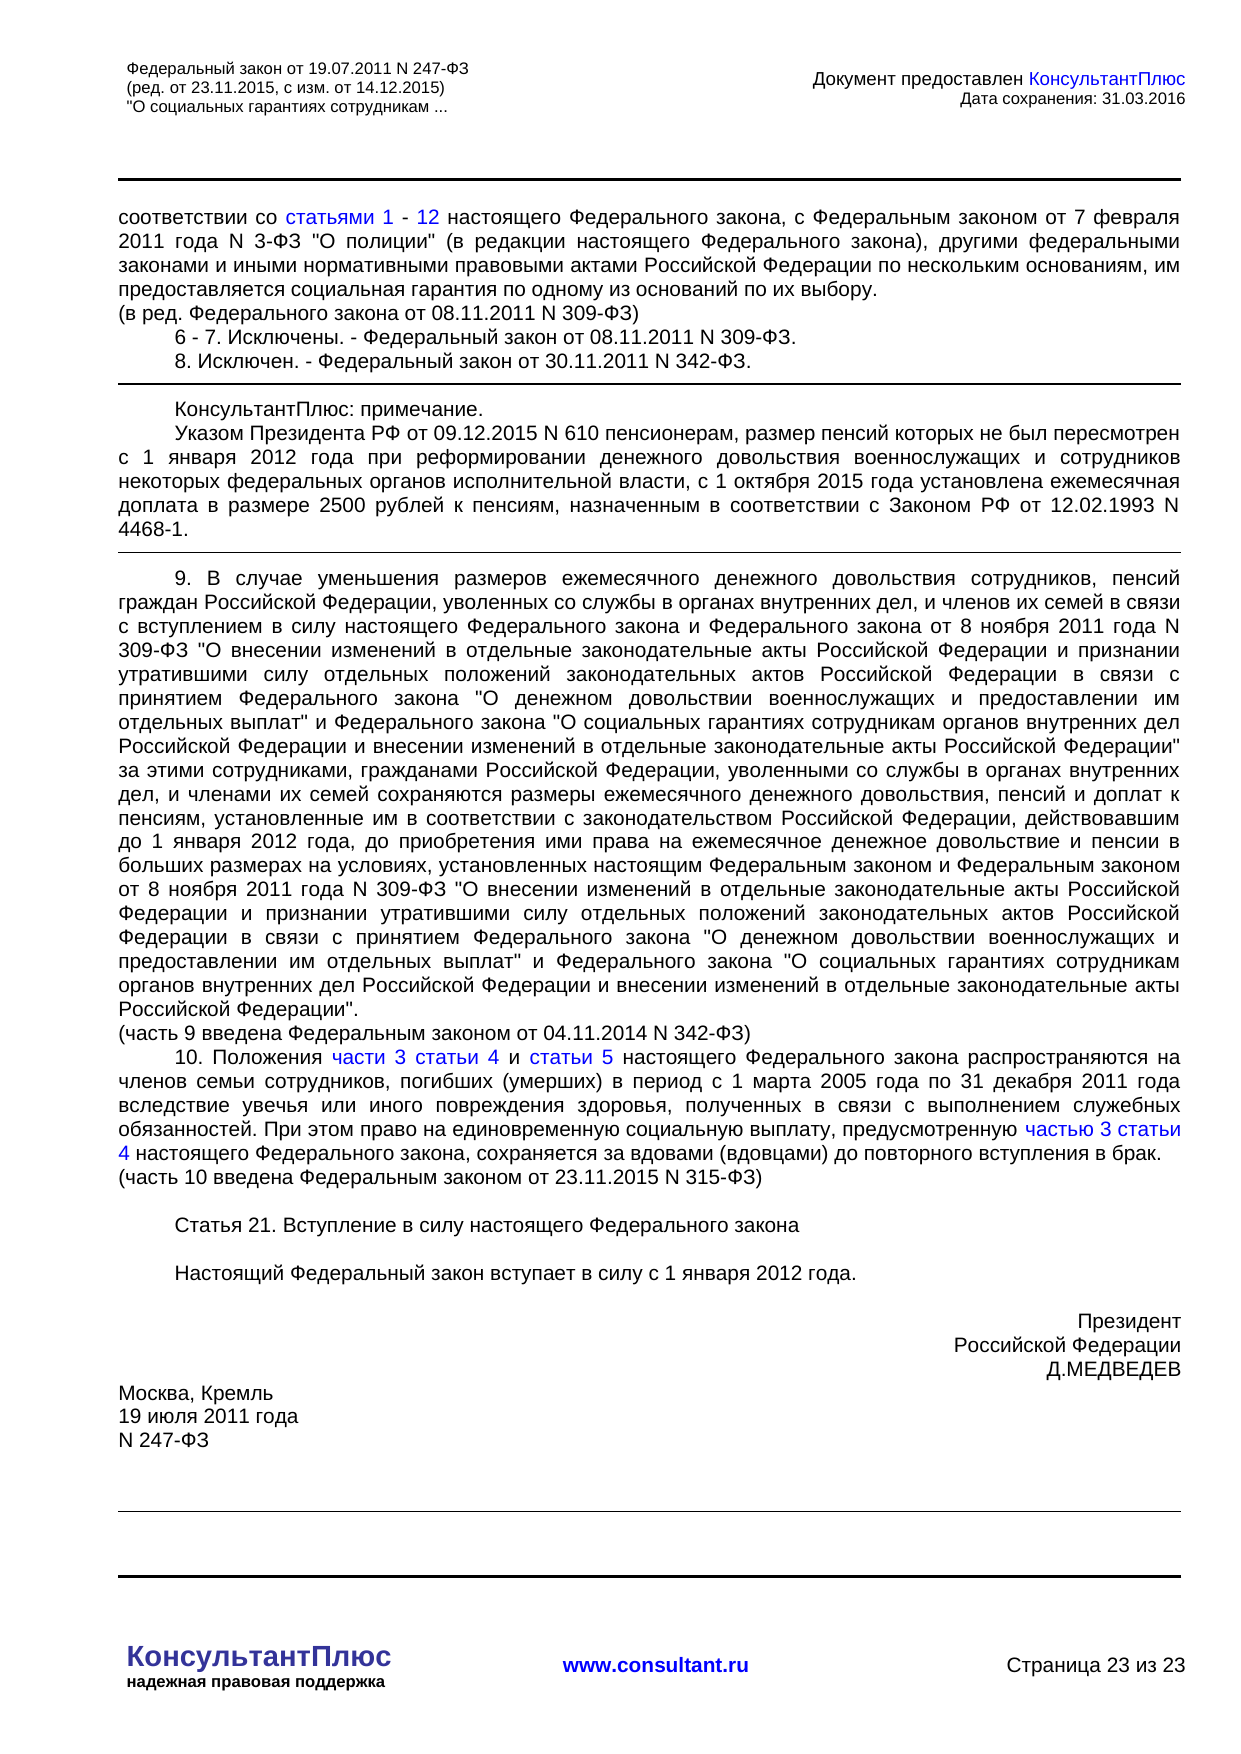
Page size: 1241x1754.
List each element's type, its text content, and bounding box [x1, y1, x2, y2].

text Президент [118, 1308, 1181, 1332]
text (часть 10 введена Федеральным законом от 23.11.2015 N 315-ФЗ) [118, 1165, 1181, 1189]
text КонсультантПлюс: примечание. [118, 397, 1181, 421]
text 10. Положения части 3 статьи 4 и статьи 5 настоящего Федерального закона распространяются на членов семьи сотрудников, погибших (умерших) в период с 1 марта 2005 года по 31 декабря 2011 года вследствие увечья или иного повреждения здоровья, полученных в связи с выполнением служебных обязанностей. При этом право на единовременную социальную выплату, предусмотренную частью 3 статьи 4 настоящего Федерального закона, сохраняется за вдовами (вдовцами) до повторного вступления в брак. [118, 1045, 1181, 1165]
text Москва, Кремль [118, 1380, 1181, 1404]
text Д.МЕДВЕДЕВ [118, 1356, 1181, 1380]
text Настоящий Федеральный закон вступает в силу с 1 января 2012 года. [118, 1261, 1181, 1284]
text Статья 21. Вступление в силу настоящего Федерального закона [118, 1213, 1181, 1237]
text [118, 205, 1181, 301]
text Российской Федерации [118, 1332, 1181, 1356]
text 19 июля 2011 года [118, 1404, 1181, 1428]
text (в ред. Федерального закона от 08.11.2011 N 309-ФЗ) [118, 301, 1181, 324]
text 8. Исключен. - Федеральный закон от 30.11.2011 N 342-ФЗ. [118, 348, 1181, 372]
text 9. В случае уменьшения размеров ежемесячного денежного довольствия сотрудников, пенсий граждан Российской Федерации, уволенных со службы в органах внутренних дел, и членов их семей в связи с вступлением в силу настоящего Федерального закона и Федерального закона от 8 ноября 2011 года N 309-ФЗ "О внесении изменений в отдельные законодательные акты Российской Федерации и признании утратившими силу отдельных положений законодательных актов Российской Федерации в связи с принятием Федерального закона "О денежном довольствии военнослужащих и предоставлении им отдельных выплат" и Федерального закона "О социальных гарантиях сотрудникам органов внутренних дел Российской Федерации и внесении изменений в отдельные законодательные акты Российской Федерации" за этими сотрудниками, гражданами Российской Федерации, уволенными со службы в органах внутренних дел, и членами их семей сохраняются размеры ежемесячного денежного довольствия, пенсий и доплат к пенсиям, установленные им в соответствии с законодательством Российской Федерации, действовавшим до 1 января 2012 года, до приобретения ими права на ежемесячное денежное довольствие и пенсии в больших размерах на условиях, установленных настоящим Федеральным законом и Федеральным законом от 8 ноября 2011 года N 309-ФЗ "О внесении изменений в отдельные законодательные акты Российской Федерации и признании утратившими силу отдельных положений законодательных актов Российской Федерации в связи с принятием Федерального закона "О денежном довольствии военнослужащих и предоставлении им отдельных выплат" и Федерального закона "О социальных гарантиях сотрудникам органов внутренних дел Российской Федерации и внесении изменений в отдельные законодательные акты Российской Федерации". [118, 566, 1181, 1021]
text 6 - 7. Исключены. - Федеральный закон от 08.11.2011 N 309-ФЗ. [118, 324, 1181, 348]
text Указом Президента РФ от 09.12.2015 N 610 пенсионерам, размер пенсий которых не был пересмотрен с 1 января 2012 года при реформировании денежного довольствия военнослужащих и сотрудников некоторых федеральных органов исполнительной власти, с 1 октября 2015 года установлена ежемесячная доплата в размере 2500 рублей к пенсиям, назначенным в соответствии с Законом РФ от 12.02.1993 N 4468-1. [118, 421, 1181, 541]
text N 247-ФЗ [118, 1428, 1181, 1452]
text (часть 9 введена Федеральным законом от 04.11.2014 N 342-ФЗ) [118, 1021, 1181, 1045]
